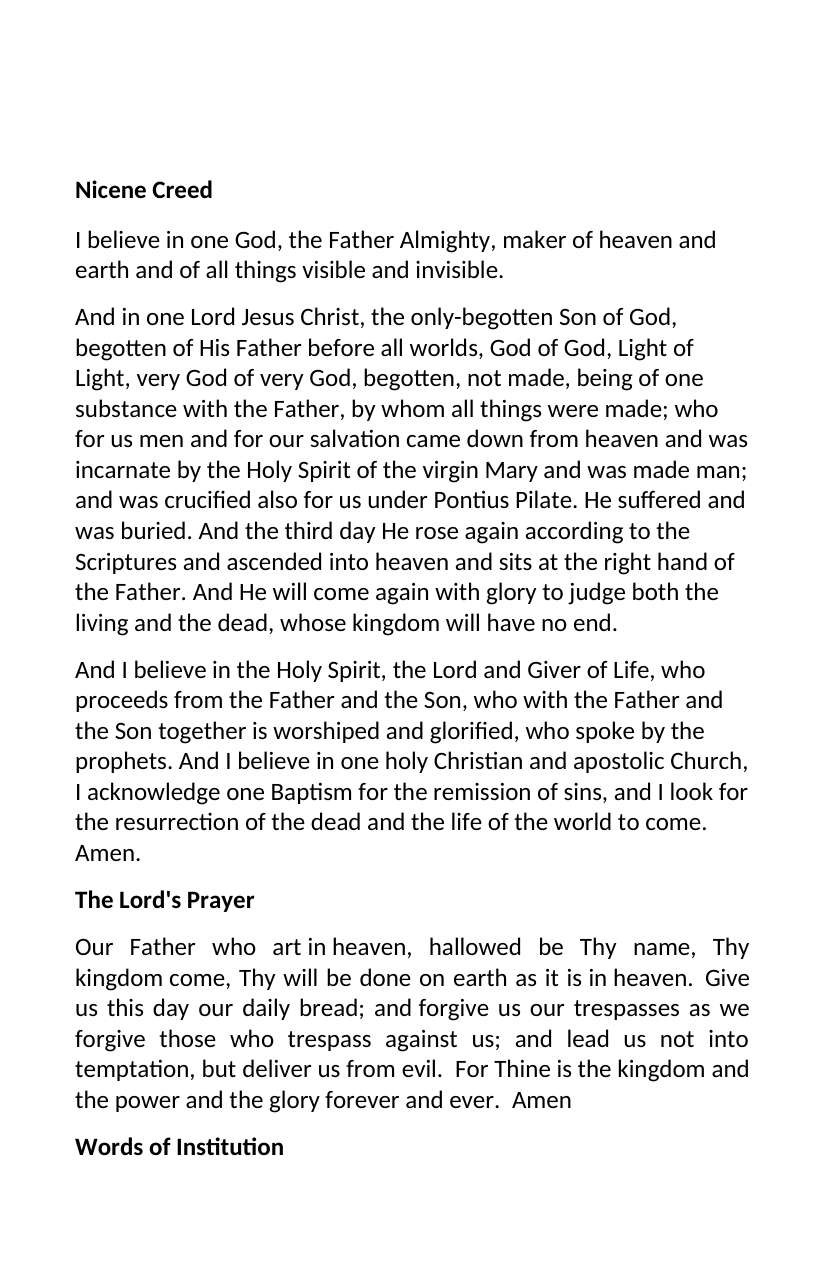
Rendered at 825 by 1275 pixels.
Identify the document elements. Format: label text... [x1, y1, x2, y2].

text The Lord's Prayer [75, 884, 750, 915]
text And I believe in the Holy Spirit, the Lord and Giver of Life, who proceeds from the Father and the Son, who with the Father and the Son together is worshiped and glorified, who spoke by the prophets. And I believe in one holy Christian and apostolic Church, I acknowledge one Baptism for the remission of sins, and I look for the resurrection of the dead and the life of the world to come. Amen. [75, 654, 750, 867]
text Nicene Creed [75, 174, 750, 205]
text And in one Lord Jesus Christ, the only-begotten Son of God, begotten of His Father before all worlds, God of God, Light of Light, very God of very God, begotten, not made, being of one substance with the Father, by whom all things were made; who for us men and for our salvation came down from heaven and was incarnate by the Holy Spirit of the virgin Mary and was made man; and was crucified also for us under Pontius Pilate. He suffered and was buried. And the third day He rose again according to the Scriptures and ascended into heaven and sits at the right hand of the Father. And He will come again with glory to judge both the living and the dead, whose kingdom will have no end. [75, 301, 750, 637]
text Our Father who art in heaven, hallowed be Thy name, Thy kingdom come, Thy will be done on earth as it is in heaven. Give us this day our daily bread; and forgive us our trespasses as we forgive those who trespass against us; and lead us not into temptation, but deliver us from evil. For Thine is the kingdom and the power and the glory forever and ever. Amen [75, 931, 750, 1114]
text Words of Institution [75, 1131, 750, 1162]
text I believe in one God, the Father Almighty, maker of heaven and earth and of all things visible and invisible. [75, 224, 750, 285]
